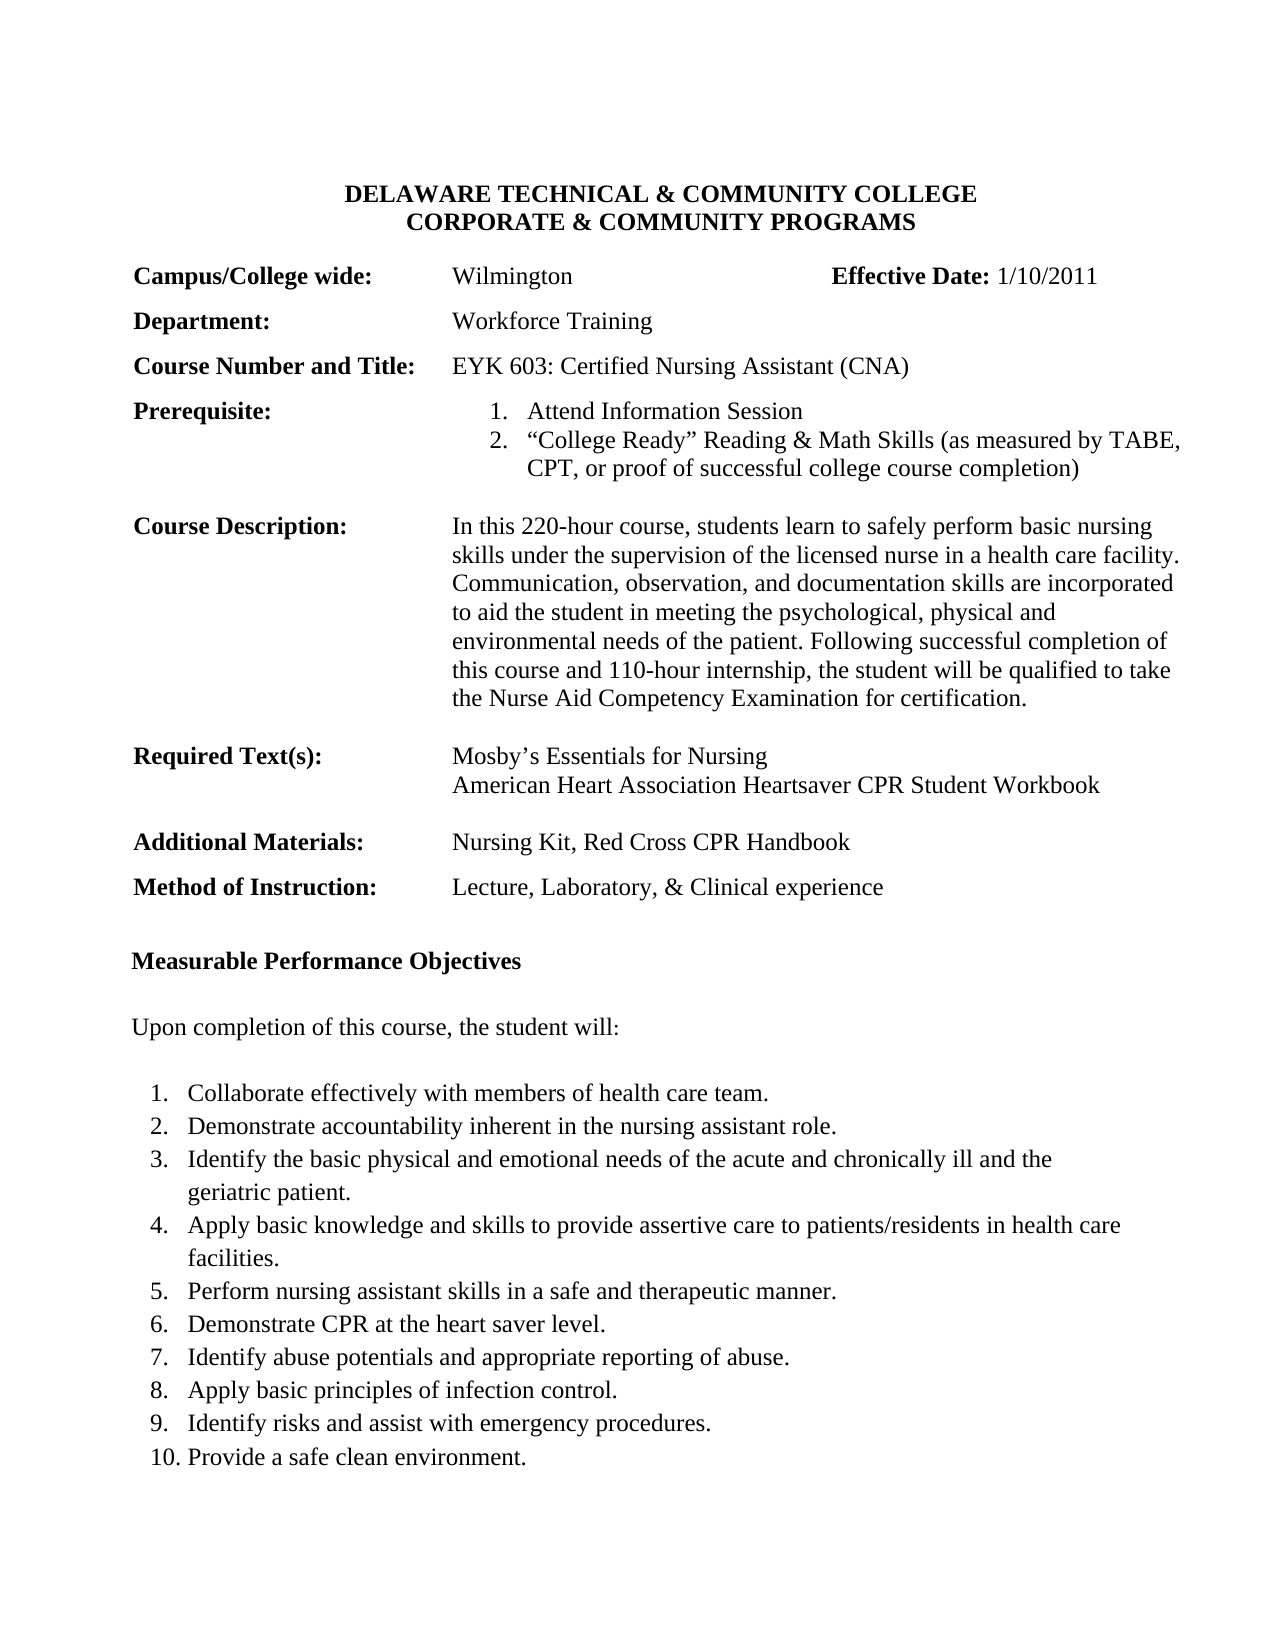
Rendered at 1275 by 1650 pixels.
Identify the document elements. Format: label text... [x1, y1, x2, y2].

text Upon completion of this course, the student will: [131, 1012, 1125, 1041]
text Measurable Performance Objectives [131, 946, 1125, 975]
list Demonstrate accountability inherent in the nursing assistant role. [150, 1111, 1125, 1140]
table_cell Additional Materials: [122, 827, 441, 872]
list Demonstrate CPR at the heart saver level. [150, 1309, 1125, 1338]
table_cell EYK 603: Certified Nursing Assistant (CNA) [441, 351, 1200, 396]
list Apply basic knowledge and skills to provide assertive care to patients/residents in health care facilities. [150, 1210, 1125, 1272]
table_cell In this 220-hour course, students learn to safely perform basic nursing skills under the supervision of the licensed nurse in a health care facility. Communication, observation, and documentation skills are incorporated to aid the student in meeting the psychological, physical and environmental needs of the patient. Following successful completion of this course and 110-hour internship, the student will be qualified to take the Nurse Aid Competency Examination for certification. [441, 511, 1200, 741]
list Identify abuse potentials and appropriate reporting of abuse. [150, 1342, 1125, 1371]
list Perform nursing assistant skills in a safe and therapeutic manner. [150, 1276, 1125, 1305]
table_cell Required Text(s): [122, 741, 441, 827]
list Identify the basic physical and emotional needs of the acute and chronically ill and the geriatric patient. [150, 1144, 1125, 1206]
table_cell Attend Information Session “College Ready” Reading & Math Skills (as measured by TABE, CPT, or proof of successful college course completion) [441, 396, 1200, 511]
table_cell Nursing Kit, Red Cross CPR Handbook [441, 827, 1200, 872]
table_cell Course Description: [122, 511, 441, 741]
table_cell Lecture, Laboratory, & Clinical experience [441, 872, 1200, 917]
table_cell Workforce Training [441, 306, 1200, 351]
table_cell Wilmington [441, 261, 820, 306]
table_cell Department: [122, 306, 441, 351]
table_cell Method of Instruction: [122, 872, 441, 917]
list Apply basic principles of infection control. [150, 1376, 1125, 1404]
table_cell Mosby’s Essentials for Nursing American Heart Association Heartsaver CPR Student Workbook [441, 741, 1200, 827]
table_header DELAWARE TECHNICAL & COMMUNITY COLLEGE CORPORATE & COMMUNITY PROGRAMS [122, 150, 1200, 261]
list Collaborate effectively with members of health care team. [150, 1078, 1125, 1107]
table_cell Campus/College wide: [122, 261, 441, 306]
list Identify risks and assist with emergency procedures. [150, 1408, 1125, 1437]
list Provide a safe clean environment. [150, 1442, 1125, 1470]
table_cell Prerequisite: [122, 396, 441, 511]
table_cell Effective Date: 1/10/2011 [820, 261, 1200, 306]
table_cell Course Number and Title: [122, 351, 441, 396]
